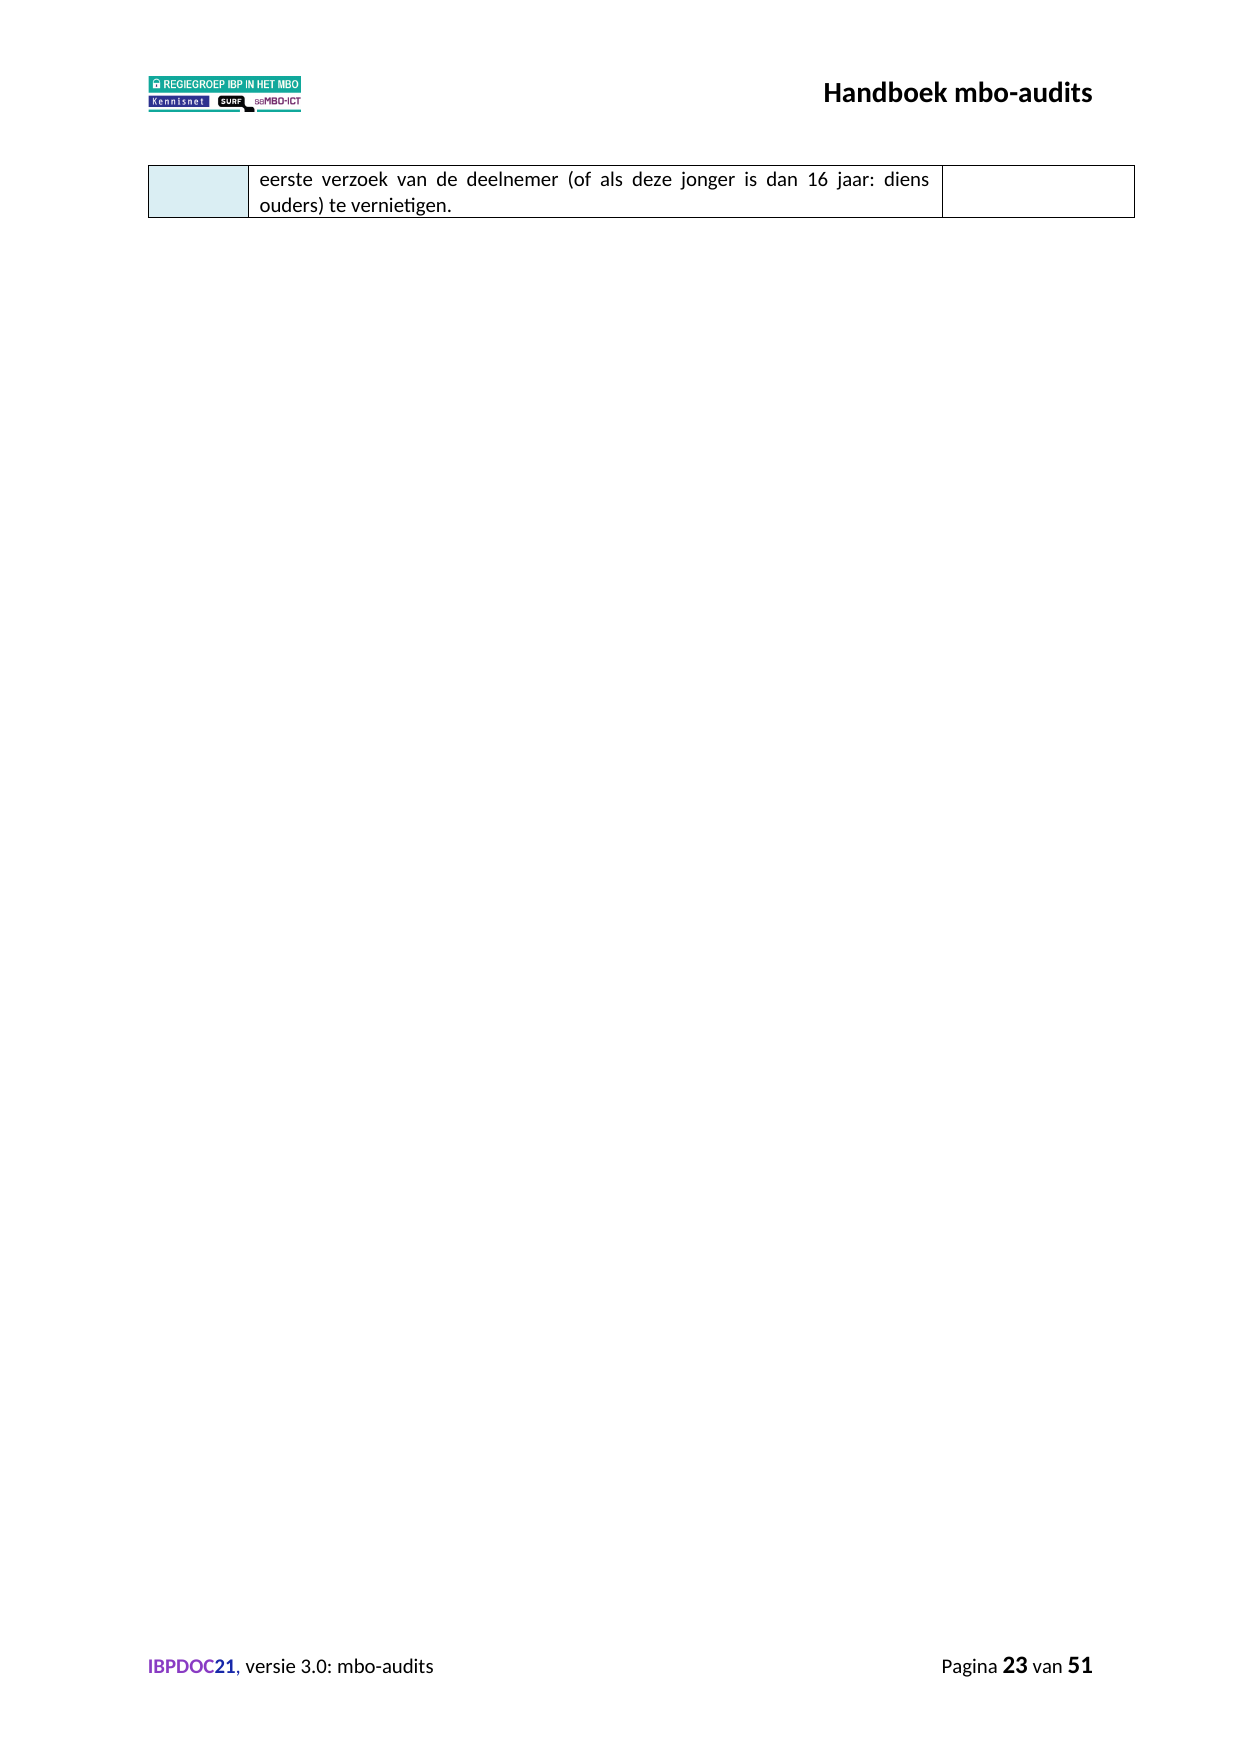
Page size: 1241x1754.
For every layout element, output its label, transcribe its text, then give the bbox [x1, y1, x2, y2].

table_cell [249, 166, 942, 217]
picture [147, 76, 301, 112]
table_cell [943, 166, 1134, 217]
table_cell P.5 [149, 166, 248, 217]
